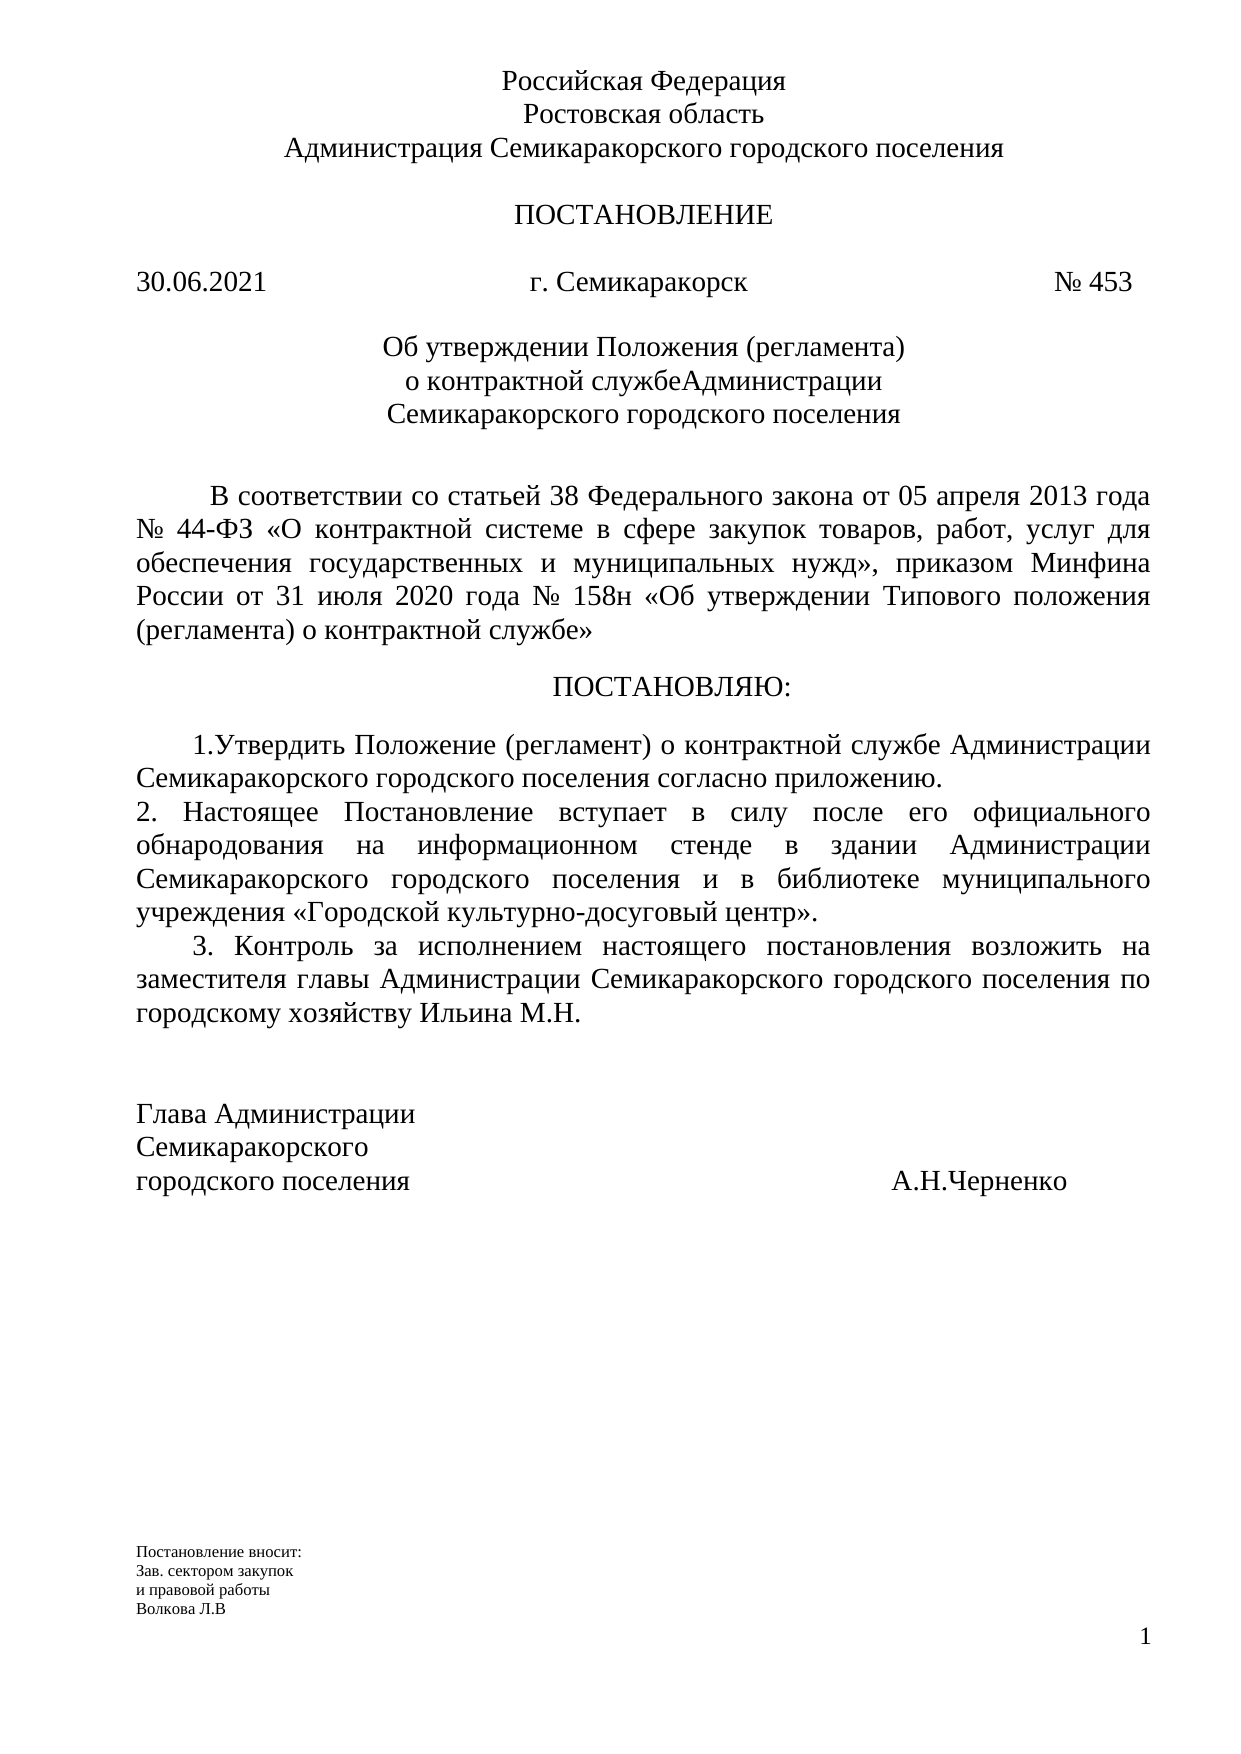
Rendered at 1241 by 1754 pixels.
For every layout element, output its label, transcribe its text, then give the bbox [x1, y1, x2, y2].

text 30.06.2021 г. Семикаракорск № 453 [136, 264, 1152, 298]
text городского поселения А.Н.Черненко [136, 1163, 1152, 1196]
text Российская Федерация [136, 63, 1152, 97]
text Об утверждении Положения (регламента) [136, 329, 1152, 363]
text 2. Настоящее Постановление вступает в силу после его официального обнародования на информационном стенде в здании Администрации Семикаракорского городского поселения и в библиотеке муниципального учреждения «Городской культурно-досуговый центр». [136, 794, 1152, 928]
text В соответствии со статьей 38 Федерального закона от 05 апреля 2013 года № 44-ФЗ «О контрактной системе в сфере закупок товаров, работ, услуг для обеспечения государственных и муниципальных нужд», приказом Минфина России от 31 июля 2020 года № 158н «Об утверждении Типового положения (регламента) о контрактной службе» [136, 478, 1152, 645]
text 1.Утвердить Положение (регламент) о контрактной службе Администрации Семикаракорского городского поселения согласно приложению. [136, 727, 1152, 794]
text Ростовская область [136, 97, 1152, 130]
text Зав. сектором закупок [136, 1561, 1152, 1580]
text ПОСТАНОВЛЕНИЕ [136, 197, 1152, 231]
text Семикаракорского [136, 1129, 1152, 1163]
text Глава Администрации [136, 1096, 1152, 1129]
text о контрактной службеАдминистрации [136, 363, 1152, 396]
text Семикаракорского городского поселения [136, 396, 1152, 430]
text и правовой работы [136, 1580, 1152, 1599]
text Постановление вносит: [136, 1541, 1152, 1561]
text 3. Контроль за исполнением настоящего постановления возложить на заместителя главы Администрации Семикаракорского городского поселения по городскому хозяйству Ильина М.Н. [136, 928, 1152, 1029]
text ПОСТАНОВЛЯЮ: [136, 669, 1152, 703]
text Администрация Семикаракорского городского поселения [136, 130, 1152, 164]
text Волкова Л.В [136, 1599, 1152, 1618]
